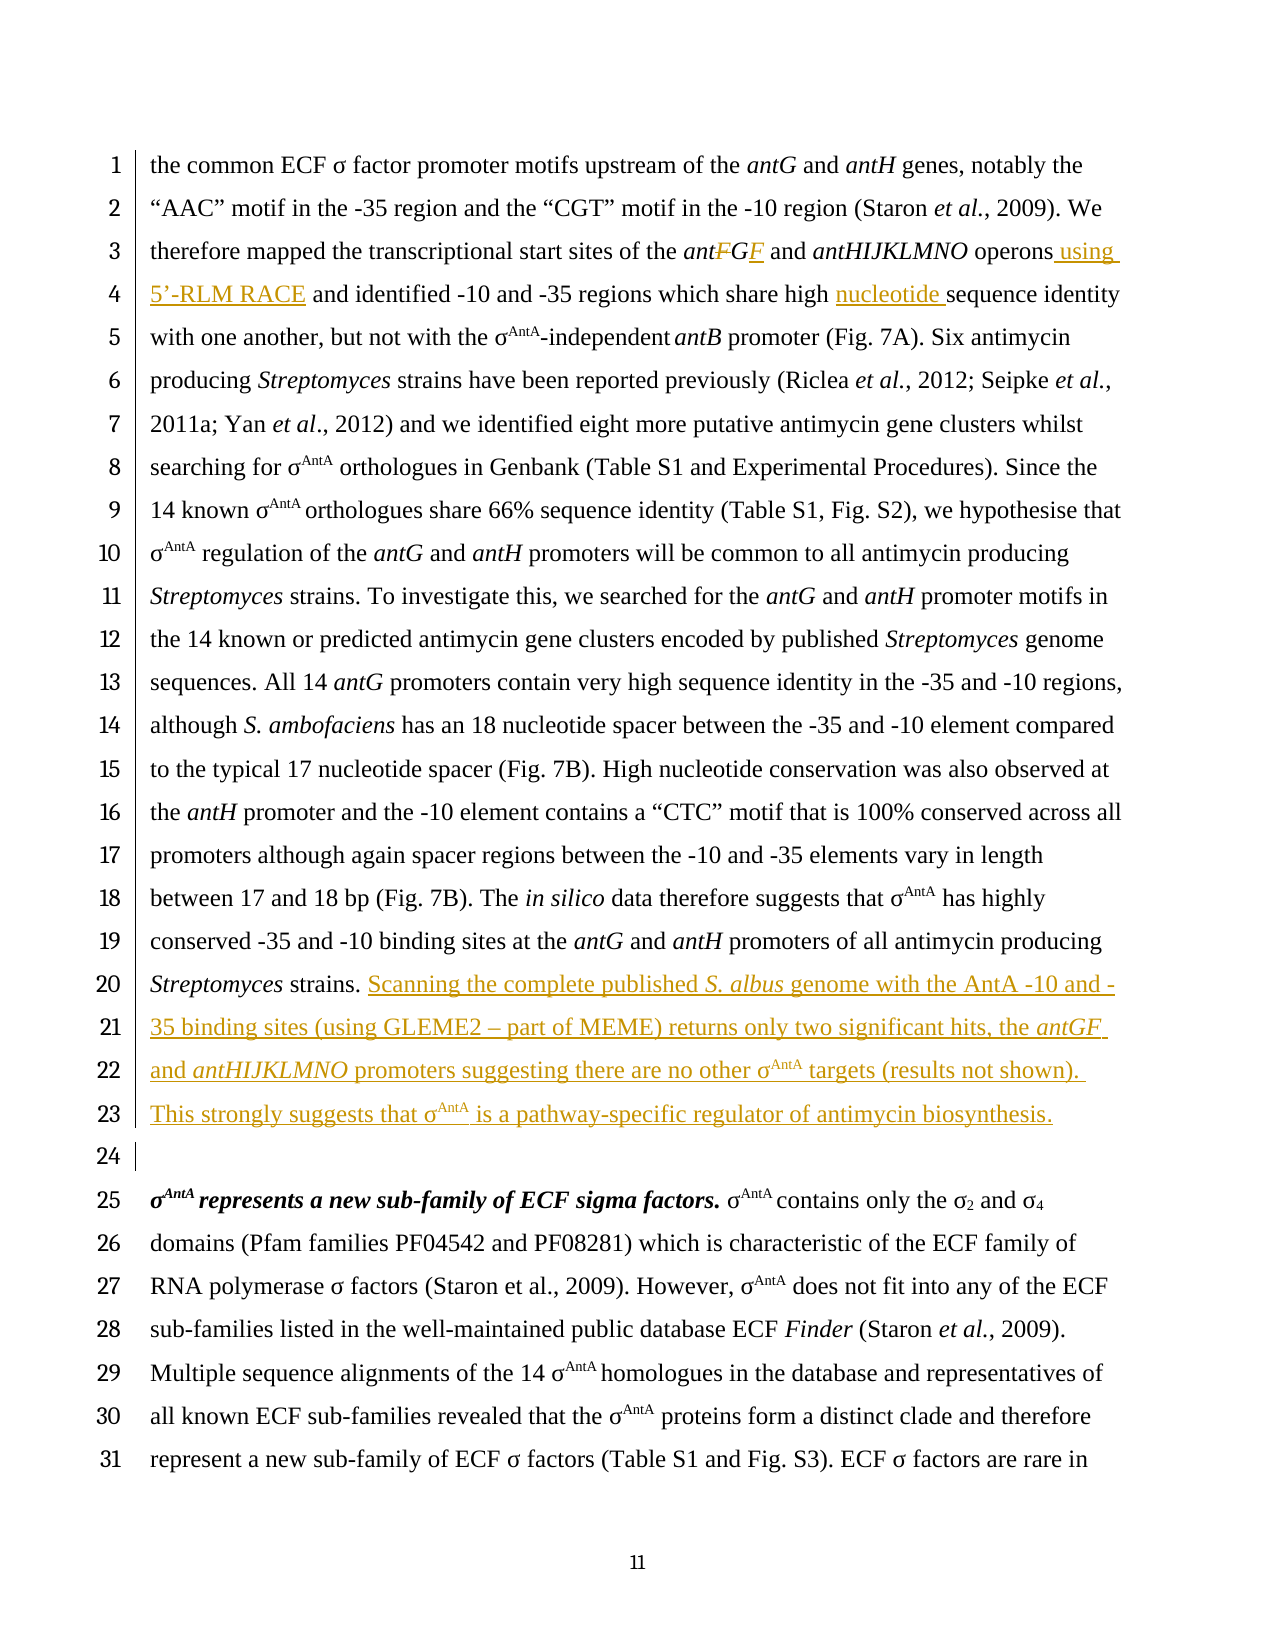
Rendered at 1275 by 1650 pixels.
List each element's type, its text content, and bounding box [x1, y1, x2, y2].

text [150, 1185, 1125, 1473]
